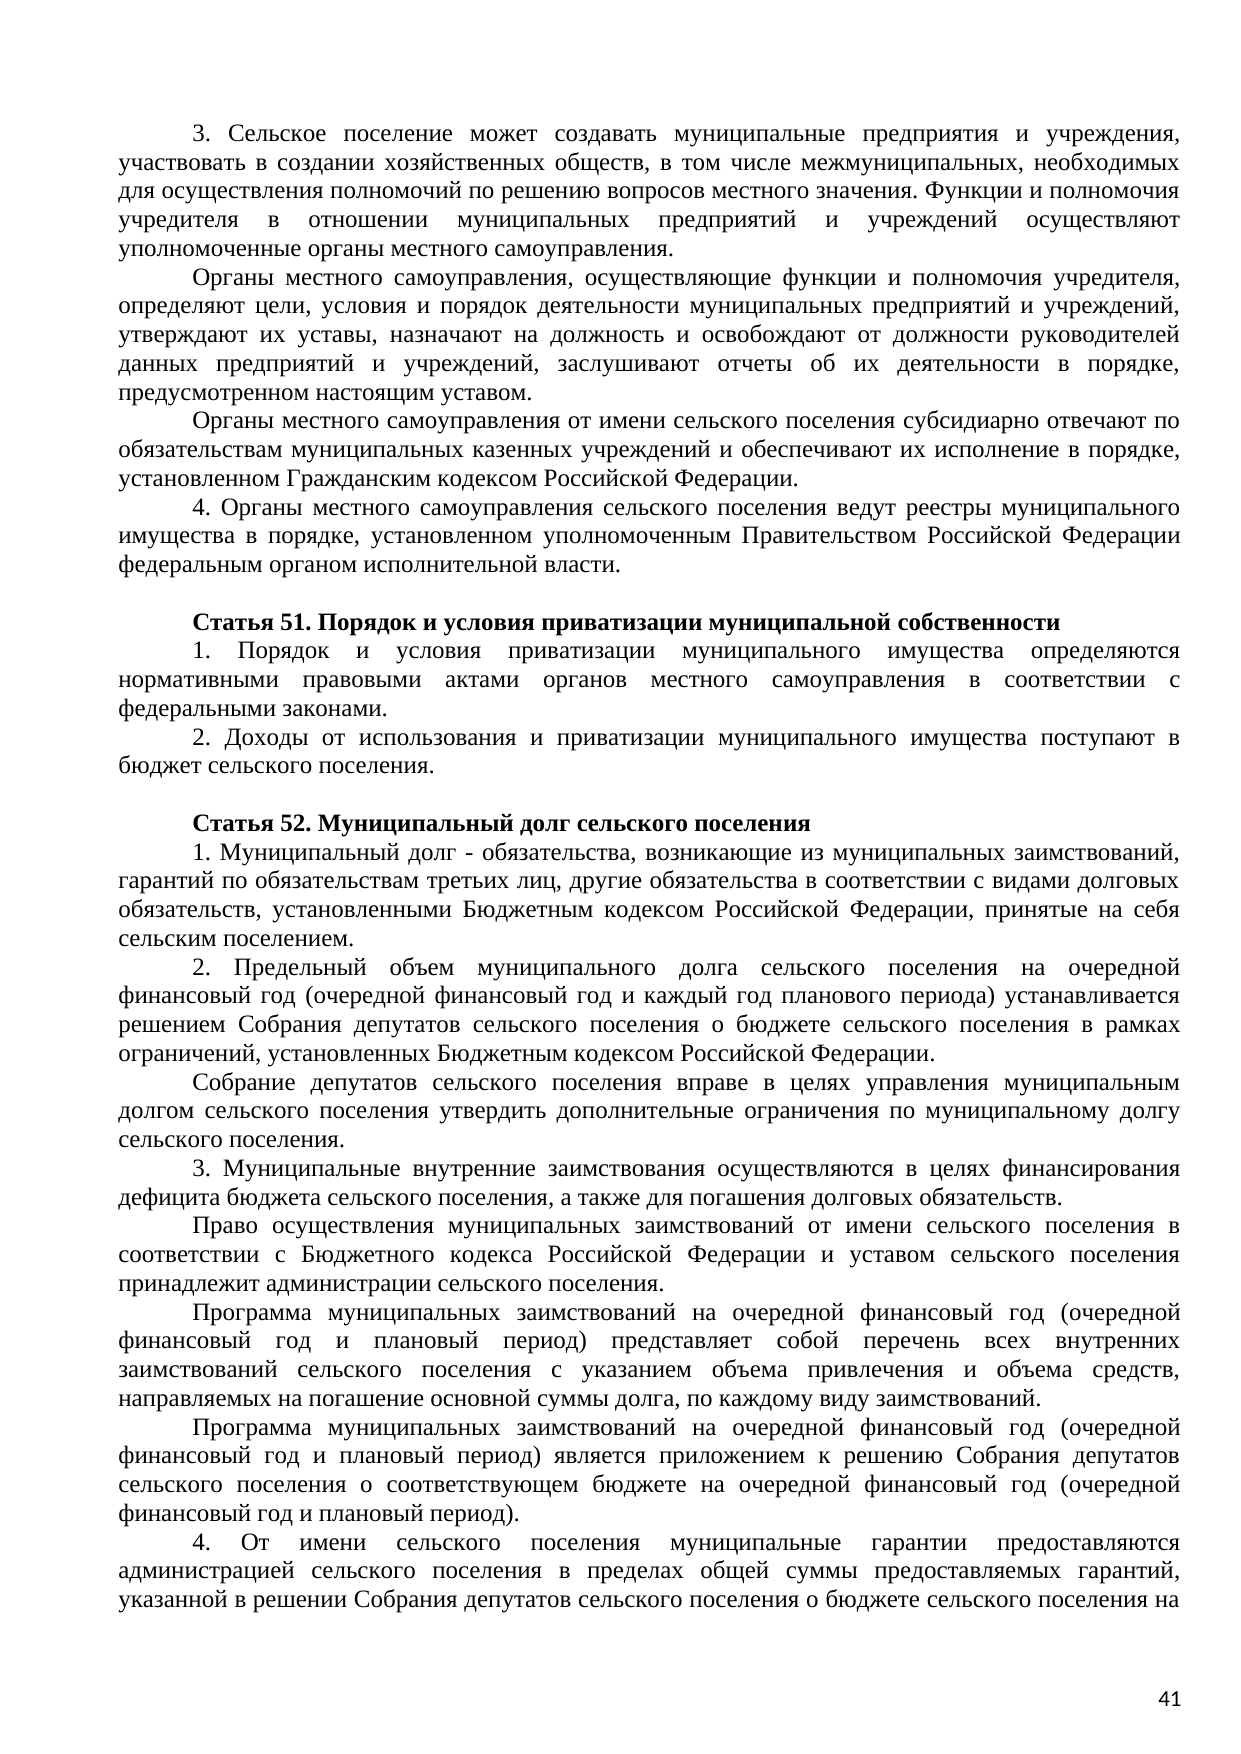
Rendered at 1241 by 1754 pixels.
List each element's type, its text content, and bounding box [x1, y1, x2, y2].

text 2. Предельный объем муниципального долга сельского поселения на очередной финансовый год (очередной финансовый год и каждый год планового периода) устанавливается решением Собрания депутатов сельского поселения о бюджете сельского поселения в рамках ограничений, установленных Бюджетным кодексом Российской Федерации. [118, 952, 1181, 1067]
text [118, 1527, 1181, 1613]
text Программа муниципальных заимствований на очередной финансовый год (очередной финансовый год и плановый период) является приложением к решению Собрания депутатов сельского поселения о соответствующем бюджете на очередной финансовый год (очередной финансовый год и плановый период). [118, 1412, 1181, 1527]
text Программа муниципальных заимствований на очередной финансовый год (очередной финансовый год и плановый период) представляет собой перечень всех внутренних заимствований сельского поселения с указанием объема привлечения и объема средств, направляемых на погашение основной суммы долга, по каждому виду заимствований. [118, 1297, 1181, 1412]
text Право осуществления муниципальных заимствований от имени сельского поселения в соответствии с Бюджетного кодекса Российской Федерации и уставом сельского поселения принадлежит администрации сельского поселения. [118, 1211, 1181, 1297]
text Собрание депутатов сельского поселения вправе в целях управления муниципальным долгом сельского поселения утвердить дополнительные ограничения по муниципальному долгу сельского поселения. [118, 1067, 1181, 1153]
text 1. Муниципальный долг - обязательства, возникающие из муниципальных заимствований, гарантий по обязательствам третьих лиц, другие обязательства в соответствии с видами долговых обязательств, установленными Бюджетным кодексом Российской Федерации, принятые на себя сельским поселением. [118, 837, 1181, 952]
text 3. Сельское поселение может создавать муниципальные предприятия и учреждения, участвовать в создании хозяйственных обществ, в том числе межмуниципальных, необходимых для осуществления полномочий по решению вопросов местного значения. Функции и полномочия учредителя в отношении муниципальных предприятий и учреждений осуществляют уполномоченные органы местного самоуправления. [118, 118, 1181, 262]
text 2. Доходы от использования и приватизации муниципального имущества поступают в бюджет сельского поселения. [118, 722, 1181, 779]
text 3. Муниципальные внутренние заимствования осуществляются в целях финансирования дефицита бюджета сельского поселения, а также для погашения долговых обязательств. [118, 1153, 1181, 1211]
text 4. Органы местного самоуправления сельского поселения ведут реестры муниципального имущества в порядке, установленном уполномоченным Правительством Российской Федерации федеральным органом исполнительной власти. [118, 492, 1181, 578]
text Органы местного самоуправления, осуществляющие функции и полномочия учредителя, определяют цели, условия и порядок деятельности муниципальных предприятий и учреждений, утверждают их уставы, назначают на должность и освобождают от должности руководителей данных предприятий и учреждений, заслушивают отчеты об их деятельности в порядке, предусмотренном настоящим уставом. [118, 262, 1181, 406]
text Статья 51. Порядок и условия приватизации муниципальной собственности [118, 607, 1181, 636]
text Статья 52. Муниципальный долг сельского поселения [118, 808, 1181, 837]
text 1. Порядок и условия приватизации муниципального имущества определяются нормативными правовыми актами органов местного самоуправления в соответствии с федеральными законами. [118, 636, 1181, 722]
text Органы местного самоуправления от имени сельского поселения субсидиарно отвечают по обязательствам муниципальных казенных учреждений и обеспечивают их исполнение в порядке, установленном Гражданским кодексом Российской Федерации. [118, 406, 1181, 492]
